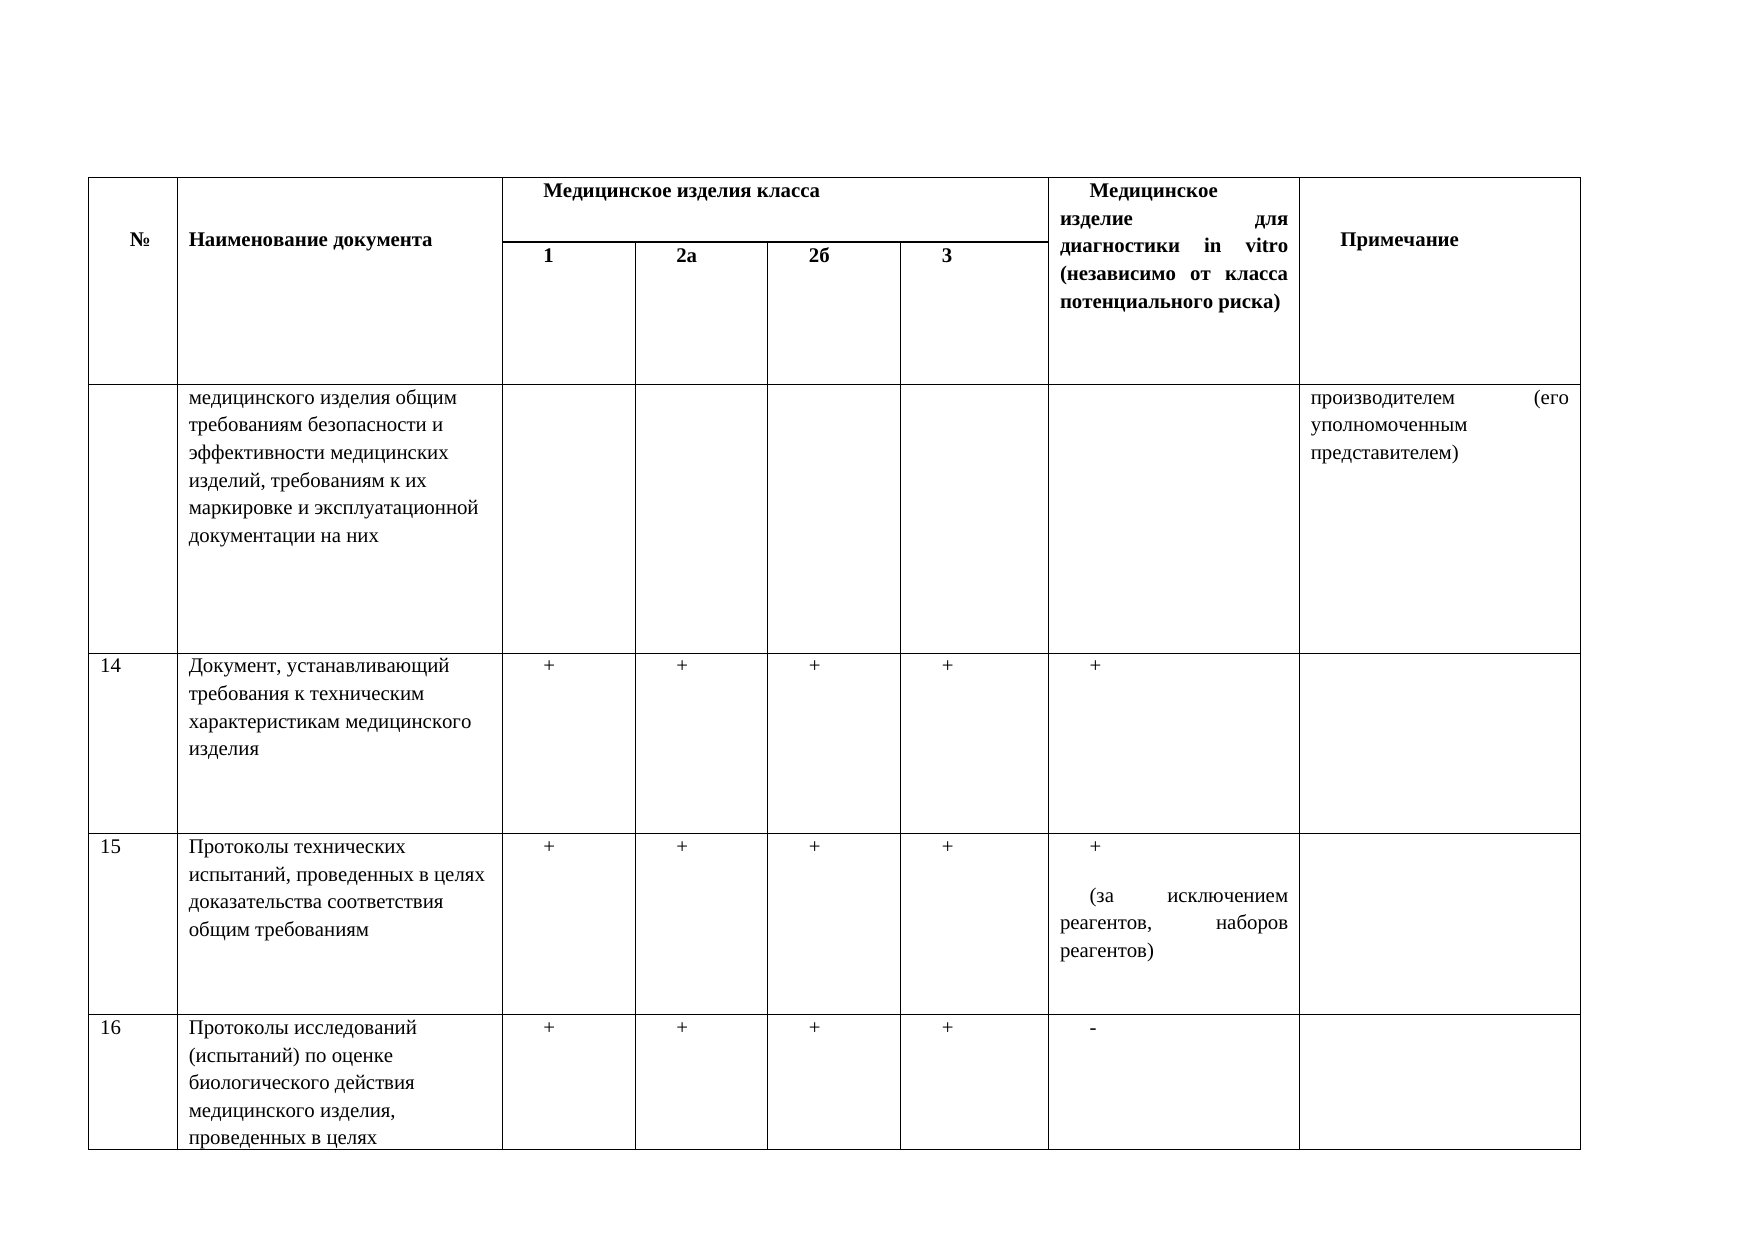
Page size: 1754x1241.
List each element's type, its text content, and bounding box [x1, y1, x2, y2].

table_cell + [503, 834, 635, 1014]
table_cell + [636, 654, 767, 833]
table_cell Документ, устанавливающий требования к техническим характеристикам медицинского изделия [178, 654, 502, 833]
table_cell + [503, 654, 635, 833]
table_cell + [1049, 385, 1299, 652]
table_cell 1 [503, 243, 635, 384]
table_cell 14 [89, 654, 177, 833]
table_header № [89, 178, 177, 384]
table_cell + [901, 834, 1048, 1014]
table_header Медицинское изделия класса [503, 178, 1048, 241]
table_cell Протоколы исследований (испытаний) по оценке биологического действия медицинского изделия, проведенных в целях доказательства соответствия общим требованиям [178, 1015, 502, 1149]
table_cell + [768, 654, 900, 833]
table_cell [1300, 654, 1580, 833]
table_cell 2б [768, 243, 900, 384]
table_cell 16 [89, 1015, 177, 1149]
table_cell - [1049, 1015, 1299, 1149]
table_header Медицинское изделие для диагностики in vitro (независимо от класса потенциального риска) [1049, 178, 1299, 384]
table_cell + [768, 834, 900, 1014]
table_cell Протоколы технических испытаний, проведенных в целях доказательства соответствия общим требованиям [178, 834, 502, 1014]
table_cell + (за исключением реагентов, наборов реагентов) [1049, 834, 1299, 1014]
table_cell + [636, 1015, 767, 1149]
table_header Наименование документа [178, 178, 502, 384]
table_cell Заверяется производителем (его уполномоченным представителем) [1300, 385, 1580, 652]
table_cell 15 [89, 834, 177, 1014]
table_cell Сведения о соответствии медицинского изделия общим требованиям безопасности и эффективности медицинских изделий, требованиям к их маркировке и эксплуатационной документации на них [178, 385, 502, 652]
table_cell + [503, 1015, 635, 1149]
table_cell + [636, 385, 767, 652]
table_cell [1300, 834, 1580, 1014]
table_cell 13 [89, 385, 177, 652]
table_cell + [901, 385, 1048, 652]
table_cell + [768, 385, 900, 652]
table_header Примечание [1300, 178, 1580, 384]
table_cell 2а [636, 243, 767, 384]
table_cell + [1049, 654, 1299, 833]
table_cell + [503, 385, 635, 652]
table_cell + [901, 654, 1048, 833]
table_cell + [636, 834, 767, 1014]
table_cell + [768, 1015, 900, 1149]
table_cell 3 [901, 243, 1048, 384]
table_cell + [901, 1015, 1048, 1149]
table_cell [1300, 1015, 1580, 1149]
